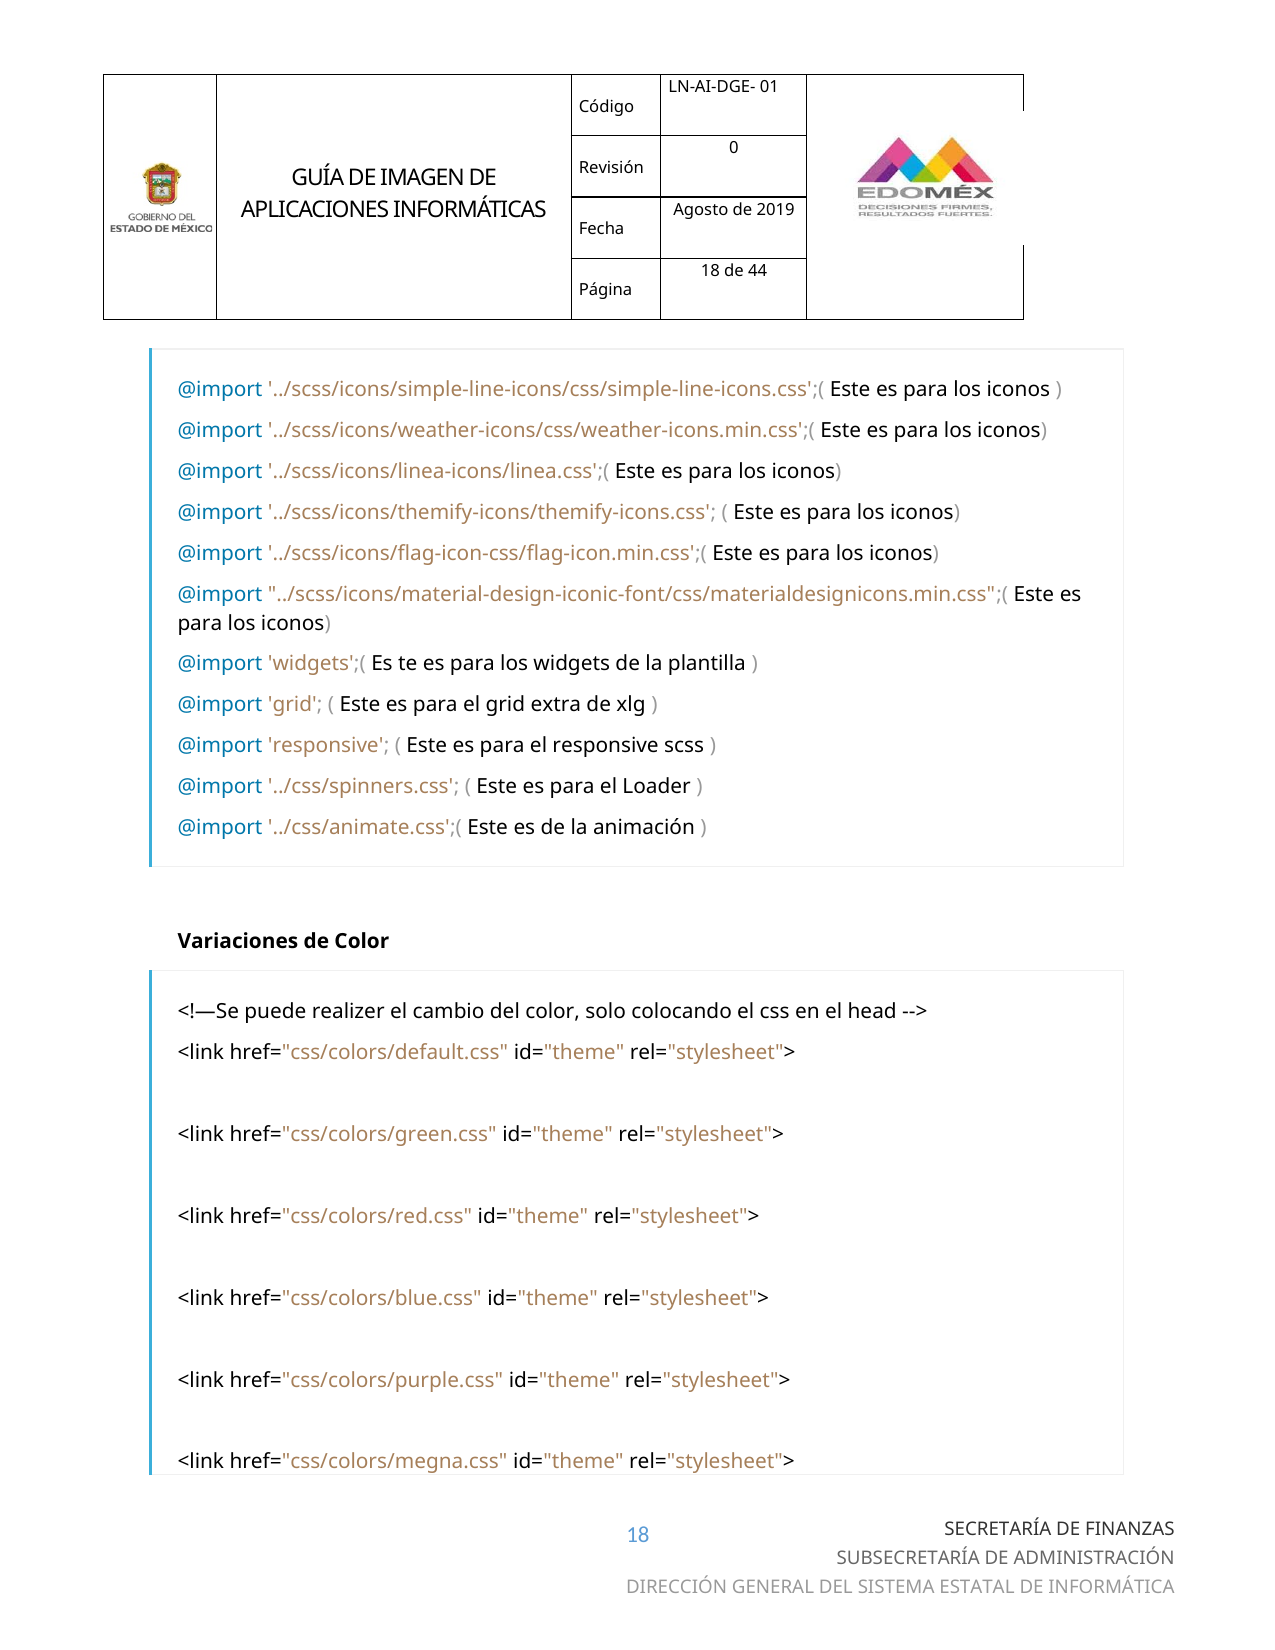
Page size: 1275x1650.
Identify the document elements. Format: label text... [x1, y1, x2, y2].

text <link href="css/colors/megna.css" id="theme" rel="stylesheet"> [152, 1420, 1123, 1474]
text <link href="css/colors/green.css" id="theme" rel="stylesheet"> [152, 1093, 1123, 1133]
subtitle Variaciones de Color [177, 927, 1098, 955]
text @import '../scss/icons/simple-line-icons/css/simple-line-icons.css';( Este es para los iconos ) [152, 350, 1123, 389]
text @import '../scss/icons/flag-icon-css/flag-icon.min.css';( Este es para los iconos) [152, 512, 1123, 553]
text @import 'widgets';( Es te es para los widgets de la plantilla ) [152, 622, 1123, 663]
picture [110, 161, 213, 232]
text @import '../scss/icons/linea-icons/linea.css';( Este es para los iconos) [152, 430, 1123, 471]
text @import '../css/animate.css';( Este es de la animación ) [152, 786, 1123, 866]
text <!—Se puede realizer el cambio del color, solo colocando el css en el head --> [152, 971, 1123, 1011]
text @import '../scss/icons/themify-icons/themify-icons.css'; ( Este es para los iconos) [152, 471, 1123, 512]
text @import '../css/spinners.css'; ( Este es para el Loader ) [152, 745, 1123, 786]
text @import "../scss/icons/material-design-iconic-font/css/materialdesignicons.min.css";( Este es para los iconos) [152, 553, 1123, 622]
text <link href="css/colors/red.css" id="theme" rel="stylesheet"> [152, 1174, 1123, 1215]
text <link href="css/colors/purple.css" id="theme" rel="stylesheet"> [152, 1338, 1123, 1379]
text <link href="css/colors/blue.css" id="theme" rel="stylesheet"> [152, 1256, 1123, 1297]
picture [813, 111, 1024, 245]
text @import '../scss/icons/weather-icons/css/weather-icons.min.css';( Este es para los iconos) [152, 389, 1123, 430]
text @import 'grid'; ( Este es para el grid extra de xlg ) [152, 663, 1123, 704]
text @import 'responsive'; ( Este es para el responsive scss ) [152, 704, 1123, 745]
text <link href="css/colors/default.css" id="theme" rel="stylesheet"> [152, 1011, 1123, 1052]
